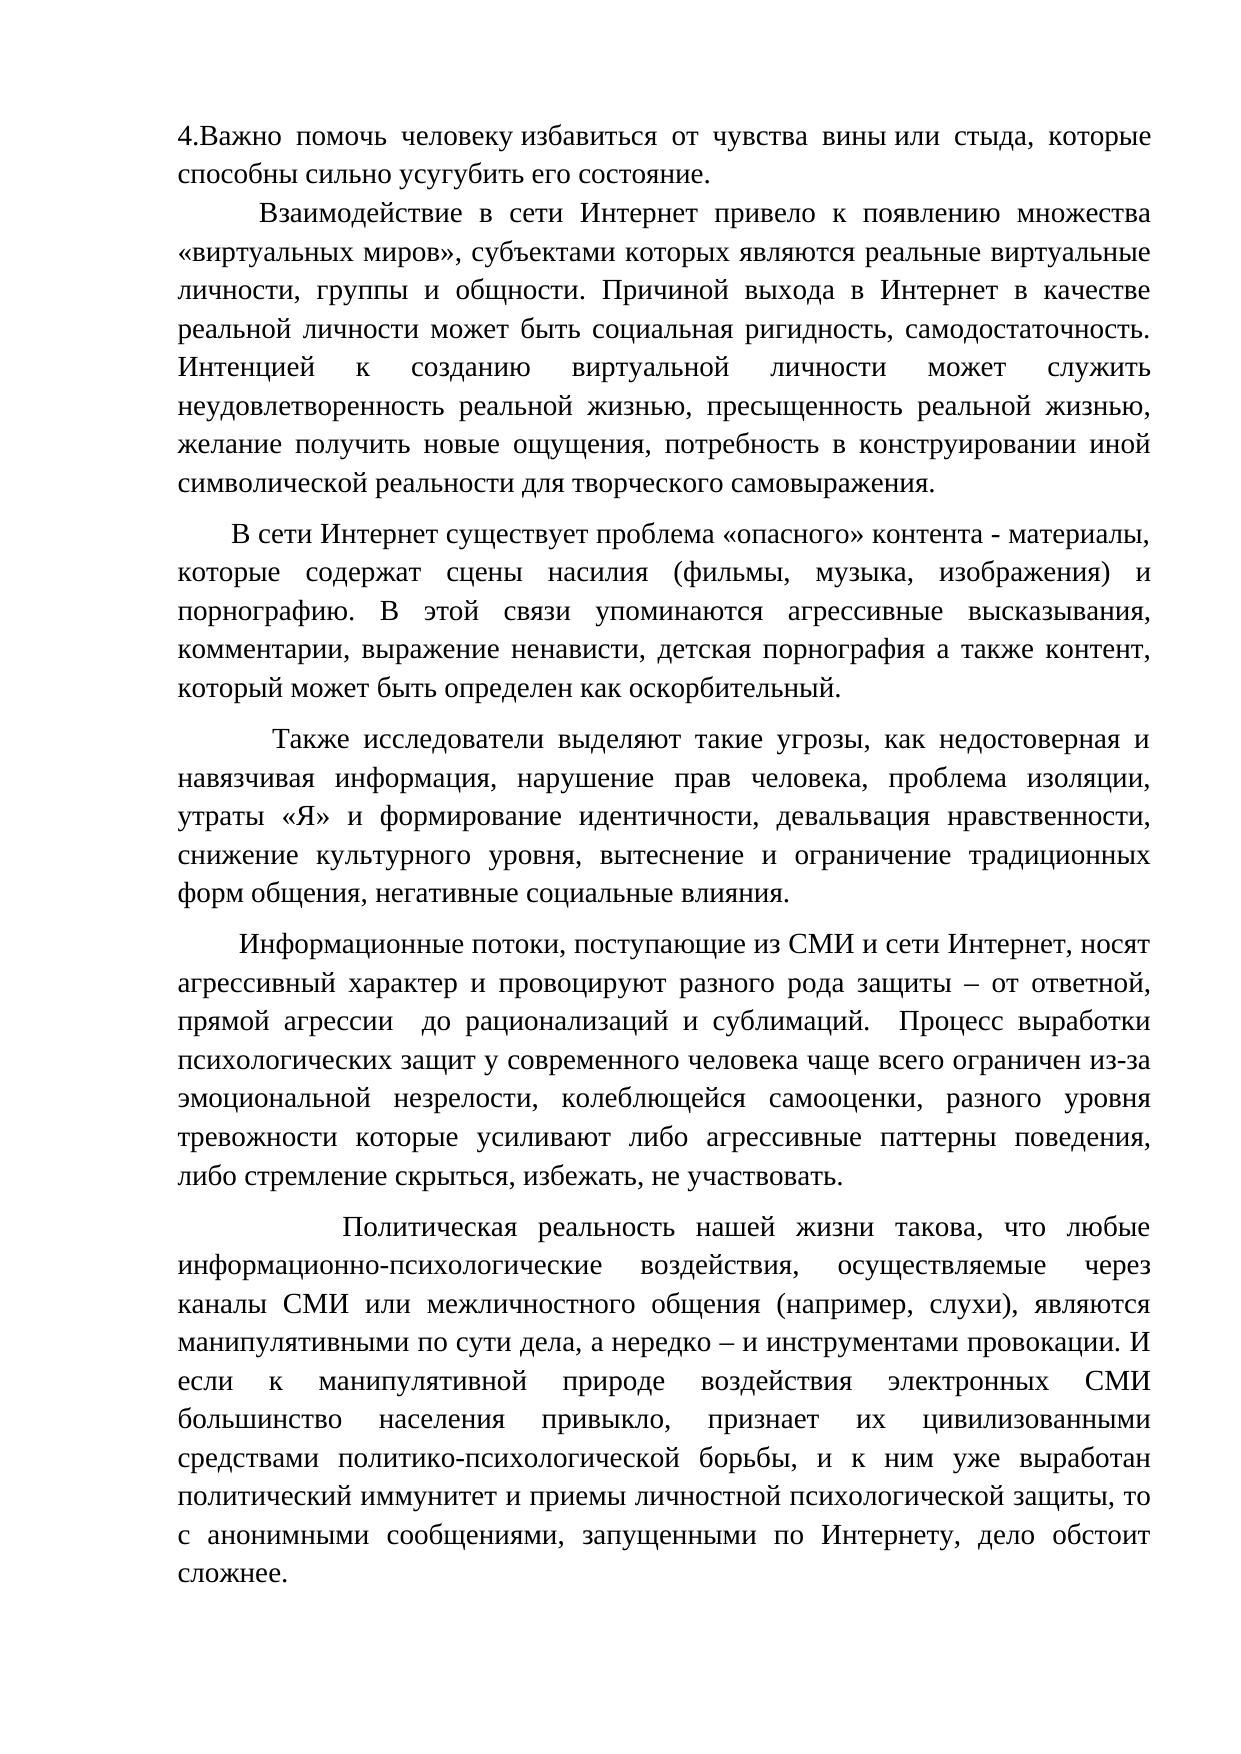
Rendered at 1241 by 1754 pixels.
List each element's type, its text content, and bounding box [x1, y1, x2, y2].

text В сети Интернет существует проблема «опасного» контента - материалы, которые содержат сцены насилия (фильмы, музыка, изображения) и порнографию. В этой связи упоминаются агрессивные высказывания, комментарии, выражение ненависти, детская порнография а также контент, который может быть определен как оскорбительный. [177, 516, 1152, 704]
text Политическая реальность нашей жизни такова, что любые информационно-психологические воздействия, осуществляемые через каналы СМИ или межличностного общения (например, слухи), являются манипулятивными по сути дела, а нередко – и инструментами провокации. И если к манипулятивной природе воздействия электронных СМИ большинство населения привыкло, признает их цивилизованными средствами политико-психологической борьбы, и к ним уже выработан политический иммунитет и приемы личностной психологической защиты, то с анонимными сообщениями, запущенными по Интернету, дело обстоит сложнее. [177, 1209, 1152, 1589]
text Информационные потоки, поступающие из СМИ и сети Интернет, носят агрессивный характер и провоцируют разного рода защиты – от ответной, прямой агрессии до рационализаций и сублимаций. Процесс выработки психологических защит у современного человека чаще всего ограничен из-за эмоциональной незрелости, колеблющейся самооценки, разного уровня тревожности которые усиливают либо агрессивные паттерны поведения, либо стремление скрыться, избежать, не участвовать. [177, 926, 1152, 1191]
text Также исследователи выделяют такие угрозы, как недостоверная и навязчивая информация, нарушение прав человека, проблема изоляции, утраты «Я» и формирование идентичности, девальвация нравственности, снижение культурного уровня, вытеснение и ограничение традиционных форм общения, негативные социальные влияния. [177, 721, 1152, 909]
text 4.Важно помочь человеку избавиться от чувства вины или стыда, которые способны сильно усугубить его состояние. [177, 118, 1152, 190]
text Взаимодействие в сети Интернет привело к появлению множества «виртуальных миров», субъектами которых являются реальные виртуальные личности, группы и общности. Причиной выхода в Интернет в качестве реальной личности может быть социальная ригидность, самодостаточность. Интенцией к созданию виртуальной личности может служить неудовлетворенность реальной жизнью, пресыщенность реальной жизнью, желание получить новые ощущения, потребность в конструировании иной символической реальности для творческого самовыражения. [177, 195, 1152, 498]
